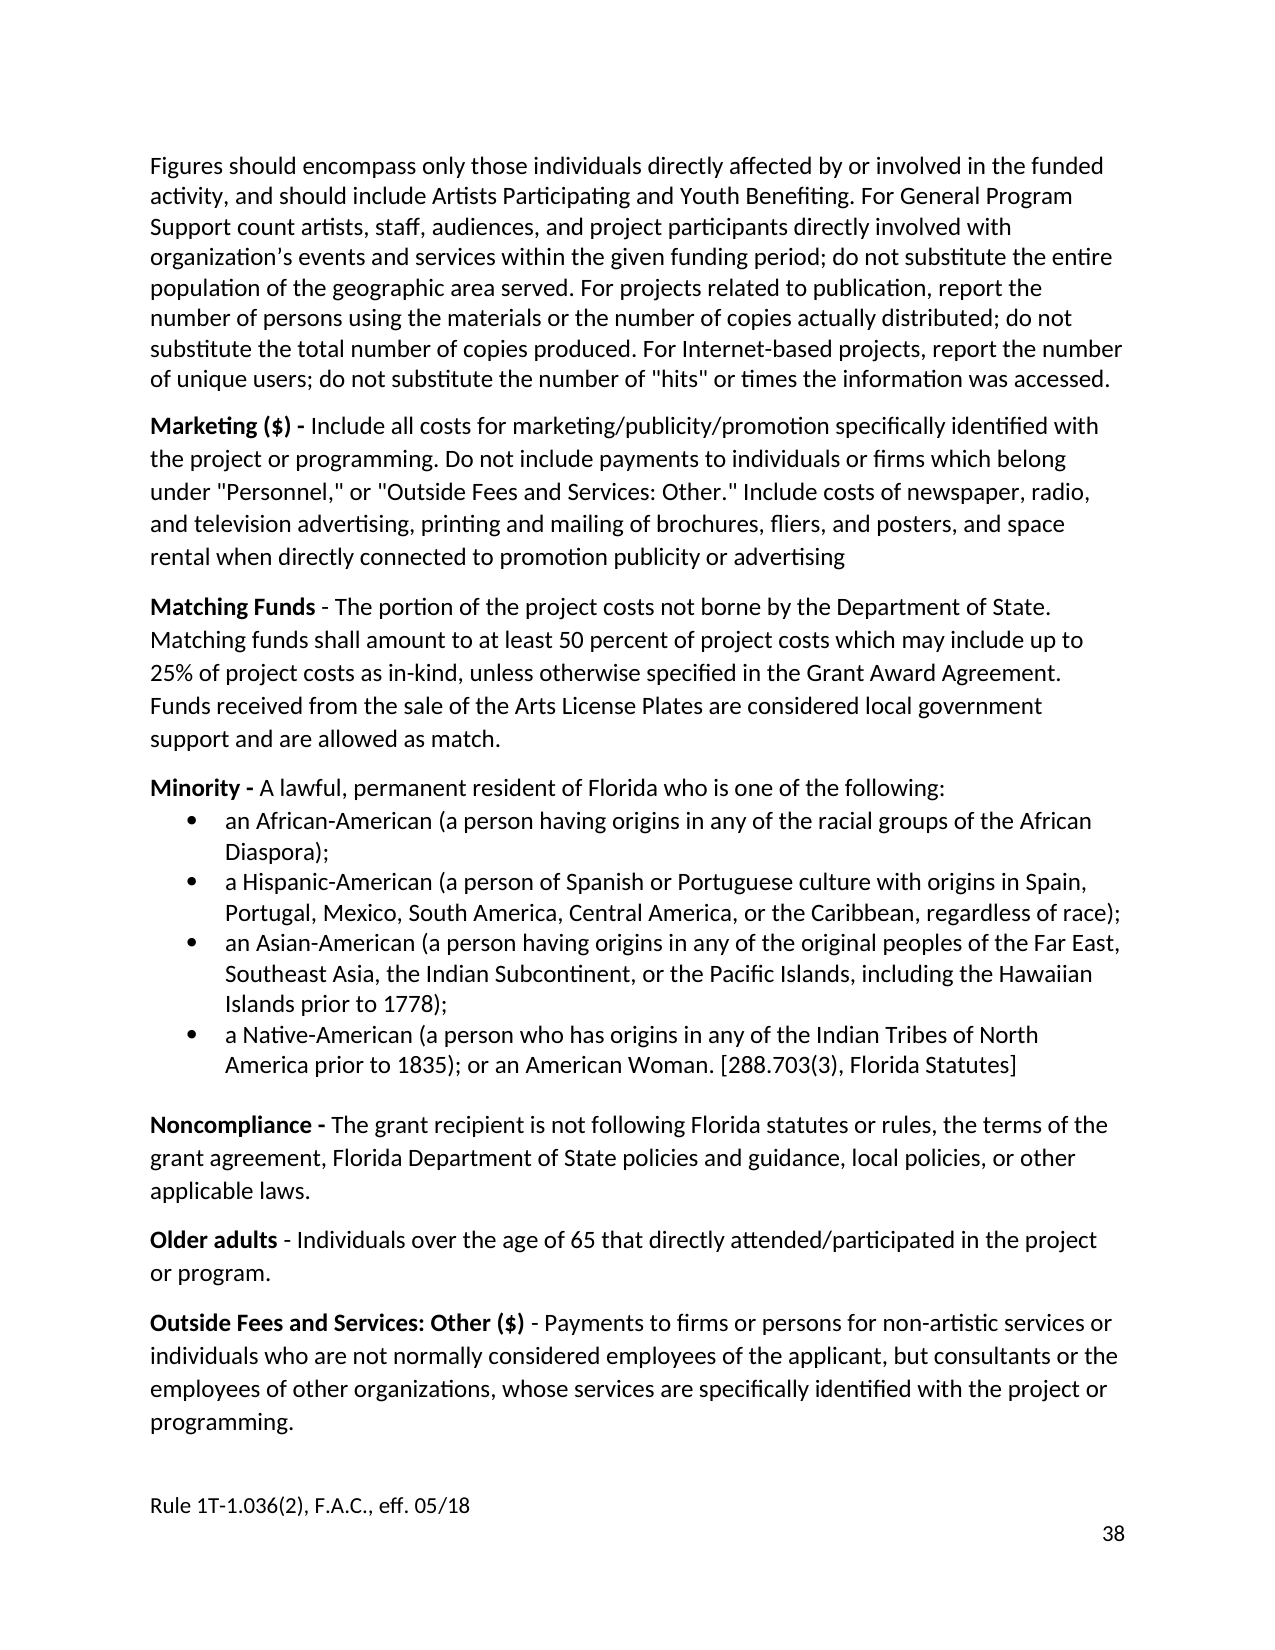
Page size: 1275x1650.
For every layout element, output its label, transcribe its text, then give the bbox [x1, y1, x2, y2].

text Matching Funds - The portion of the project costs not borne by the Department of State. Matching funds shall amount to at least 50 percent of project costs which may include up to 25% of project costs as in-kind, unless otherwise specified in the Grant Award Agreement. Funds received from the sale of the Arts License Plates are considered local government support and are allowed as match. [150, 591, 1125, 753]
list an Asian-American (a person having origins in any of the original peoples of the Far East, Southeast Asia, the Indian Subcontinent, or the Pacific Islands, including the Hawaiian Islands prior to 1778); [187, 927, 1125, 1019]
text Minority - A lawful, permanent resident of Florida who is one of the following: [150, 772, 1125, 803]
text Noncompliance - The grant recipient is not following Florida statutes or rules, the terms of the grant agreement, Florida Department of State policies and guidance, local policies, or other applicable laws. [150, 1109, 1125, 1205]
text Figures should encompass only those individuals directly affected by or involved in the funded activity, and should include Artists Participating and Youth Benefiting. For General Program Support count artists, staff, audiences, and project participants directly involved with organization’s events and services within the given funding period; do not substitute the entire population of the geographic area served. For projects related to publication, report the number of persons using the materials or the number of copies actually distributed; do not substitute the total number of copies produced. For Internet-based projects, report the number of unique users; do not substitute the number of "hits" or times the information was accessed. [150, 150, 1125, 394]
text Older adults - Individuals over the age of 65 that directly attended/participated in the project or program. [150, 1224, 1125, 1288]
text Marketing ($) - Include all costs for marketing/publicity/promotion specifically identified with the project or programming. Do not include payments to individuals or firms which belong under "Personnel," or "Outside Fees and Services: Other." Include costs of newspaper, radio, and television advertising, printing and mailing of brochures, fliers, and posters, and space rental when directly connected to promotion publicity or advertising [150, 410, 1125, 572]
list a Native-American (a person who has origins in any of the Indian Tribes of North America prior to 1835); or an American Woman. [288.703(3), Florida Statutes] [187, 1019, 1125, 1080]
text Outside Fees and Services: Other ($) - Payments to firms or persons for non-artistic services or individuals who are not normally considered employees of the applicant, but consultants or the employees of other organizations, whose services are specifically identified with the project or programming. [150, 1307, 1125, 1436]
list a Hispanic-American (a person of Spanish or Portuguese culture with origins in Spain, Portugal, Mexico, South America, Central America, or the Caribbean, regardless of race); [187, 866, 1125, 927]
list an African-American (a person having origins in any of the racial groups of the African Diaspora); [187, 805, 1125, 866]
